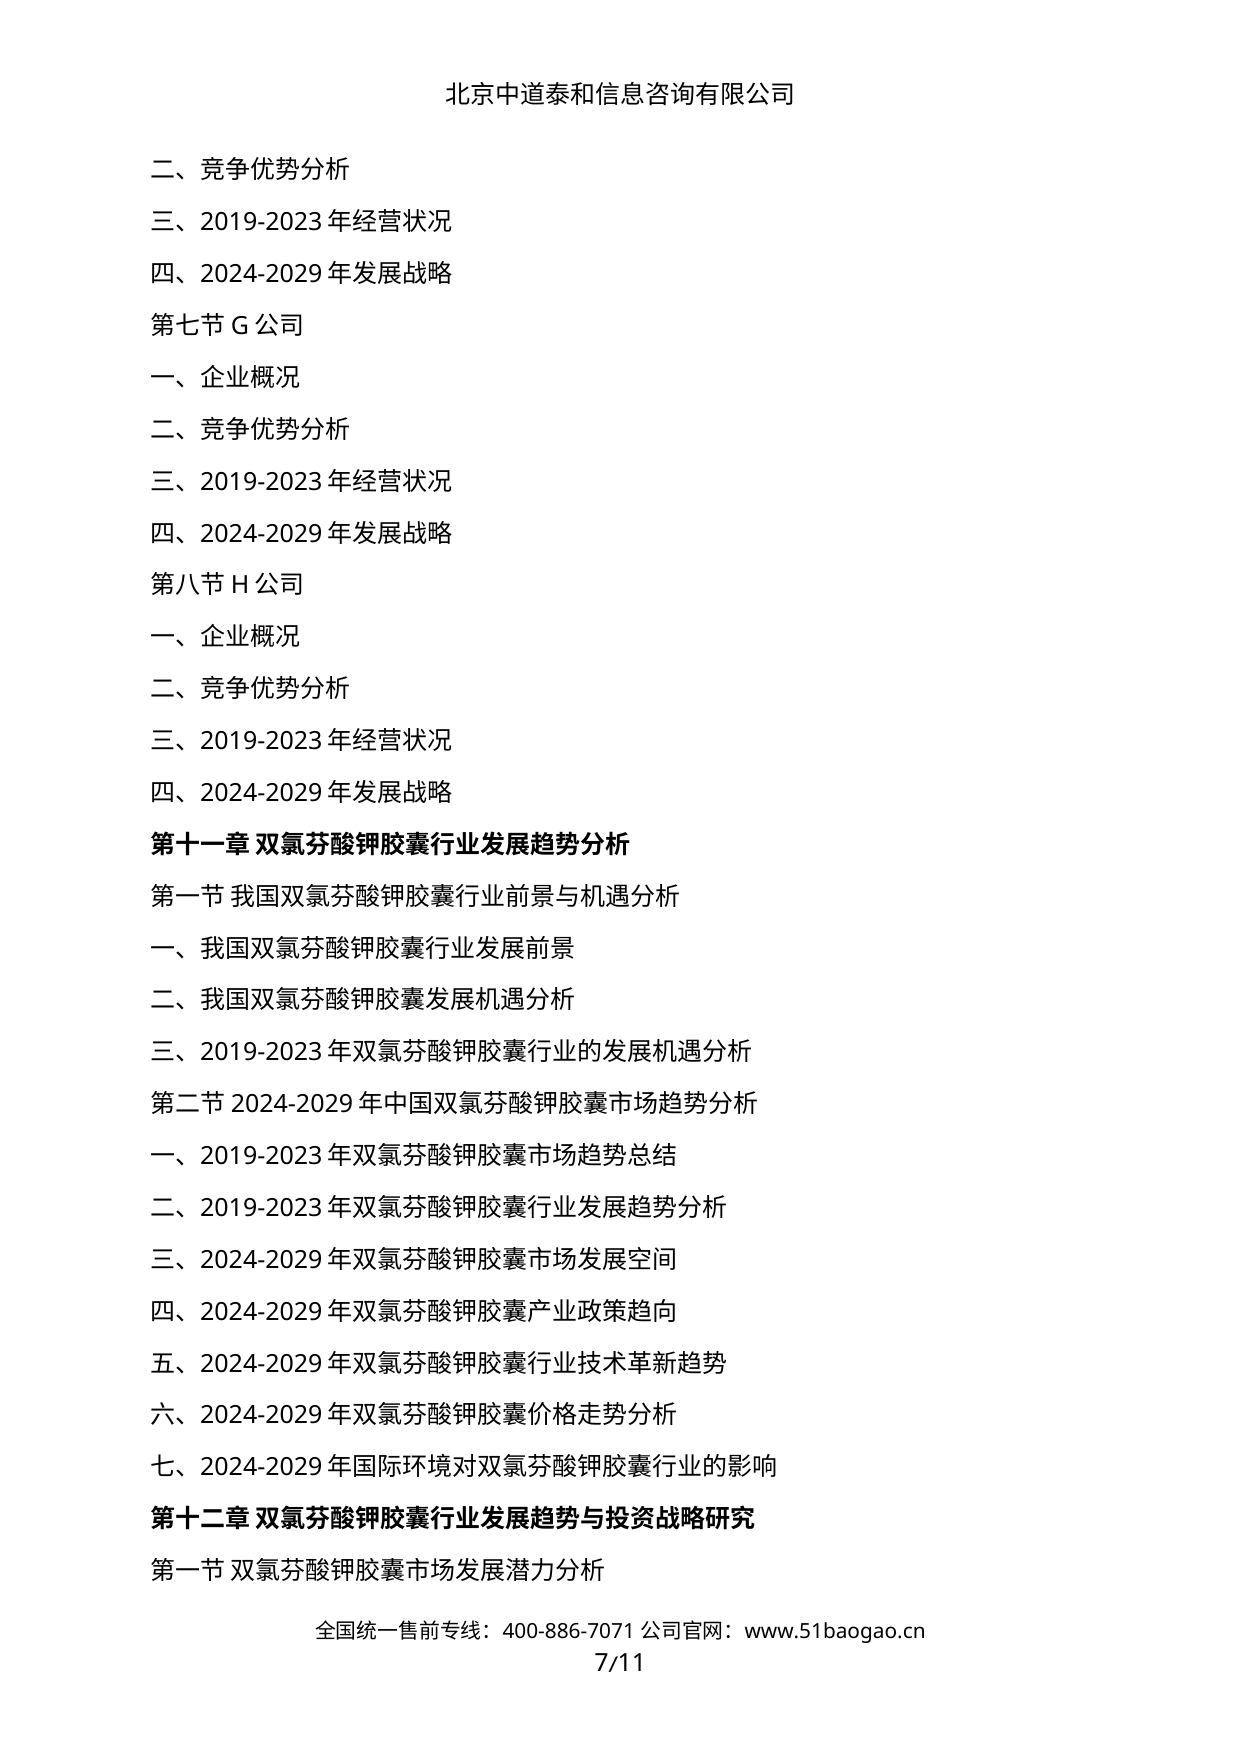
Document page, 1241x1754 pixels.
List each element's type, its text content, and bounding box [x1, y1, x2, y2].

text 四、2024-2029年双氯芬酸钾胶囊产业政策趋向 [150, 1291, 1090, 1327]
text 二、竞争优势分析 [150, 150, 1090, 186]
text 第八节 H公司 [150, 565, 1090, 601]
text 第二节 2024-2029年中国双氯芬酸钾胶囊市场趋势分析 [150, 1084, 1090, 1120]
text 三、2019-2023年经营状况 [150, 202, 1090, 238]
text 二、竞争优势分析 [150, 669, 1090, 705]
text 第一节 双氯芬酸钾胶囊市场发展潜力分析 [150, 1551, 1090, 1587]
text 一、企业概况 [150, 617, 1090, 653]
text 第一节 我国双氯芬酸钾胶囊行业前景与机遇分析 [150, 876, 1090, 912]
text 七、2024-2029年国际环境对双氯芬酸钾胶囊行业的影响 [150, 1447, 1090, 1483]
text 四、2024-2029年发展战略 [150, 254, 1090, 290]
text 五、2024-2029年双氯芬酸钾胶囊行业技术革新趋势 [150, 1343, 1090, 1379]
text 一、2019-2023年双氯芬酸钾胶囊市场趋势总结 [150, 1136, 1090, 1172]
text 三、2024-2029年双氯芬酸钾胶囊市场发展空间 [150, 1239, 1090, 1276]
text 第七节 G公司 [150, 306, 1090, 342]
text 二、2019-2023年双氯芬酸钾胶囊行业发展趋势分析 [150, 1187, 1090, 1224]
text 四、2024-2029年发展战略 [150, 513, 1090, 549]
text 第十二章 双氯芬酸钾胶囊行业发展趋势与投资战略研究 [150, 1499, 1090, 1535]
text 三、2019-2023年经营状况 [150, 461, 1090, 497]
text 四、2024-2029年发展战略 [150, 772, 1090, 809]
text 二、竞争优势分析 [150, 409, 1090, 446]
text 一、企业概况 [150, 357, 1090, 394]
text 六、2024-2029年双氯芬酸钾胶囊价格走势分析 [150, 1395, 1090, 1431]
text 三、2019-2023年双氯芬酸钾胶囊行业的发展机遇分析 [150, 1032, 1090, 1068]
text 第十一章 双氯芬酸钾胶囊行业发展趋势分析 [150, 824, 1090, 861]
text 二、我国双氯芬酸钾胶囊发展机遇分析 [150, 980, 1090, 1016]
text 三、2019-2023年经营状况 [150, 721, 1090, 757]
text 一、我国双氯芬酸钾胶囊行业发展前景 [150, 928, 1090, 964]
